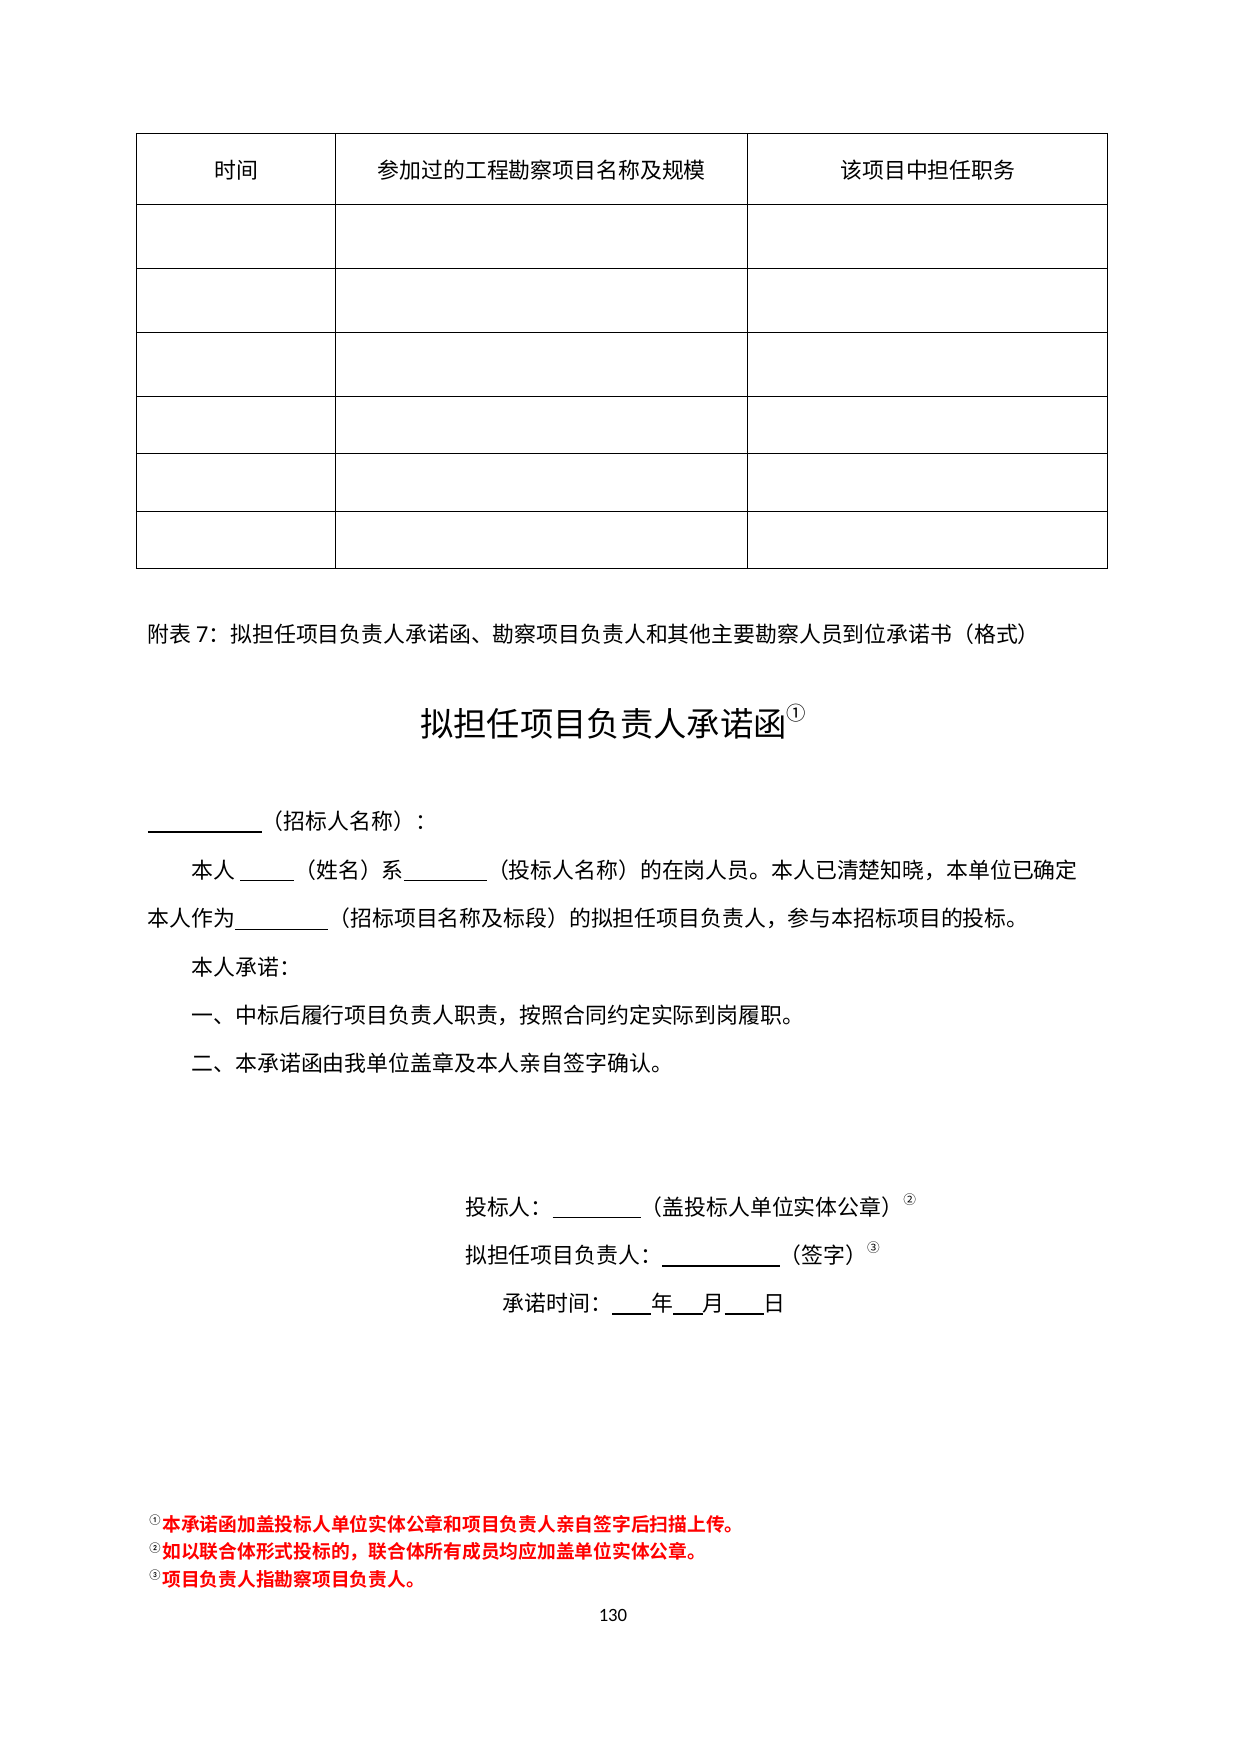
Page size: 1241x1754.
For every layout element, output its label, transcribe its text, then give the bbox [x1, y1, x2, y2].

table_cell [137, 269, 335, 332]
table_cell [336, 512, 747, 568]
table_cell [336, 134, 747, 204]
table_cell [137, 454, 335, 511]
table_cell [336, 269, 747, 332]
text 拟担任项目负责人承诺函 [148, 690, 1078, 755]
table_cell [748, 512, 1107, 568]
text 投标人： （盖投标人单位实体公章） [148, 1189, 1078, 1222]
text 附表7：拟担任项目负责人承诺函、勘察项目负责人和其他主要勘察人员到位承诺书（格式） [148, 617, 1078, 649]
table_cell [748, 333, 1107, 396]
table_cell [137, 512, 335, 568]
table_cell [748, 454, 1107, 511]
text 二、本承诺函由我单位盖章及本人亲自签字确认。 [148, 1046, 1078, 1078]
text （招标人名称）： [148, 804, 1078, 836]
text 拟担任项目负责人： （签字） [148, 1237, 1078, 1270]
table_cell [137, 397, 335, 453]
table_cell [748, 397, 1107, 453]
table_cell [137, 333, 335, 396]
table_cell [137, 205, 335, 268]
text 一、中标后履行项目负责人职责，按照合同约定实际到岗履职。 [148, 998, 1078, 1030]
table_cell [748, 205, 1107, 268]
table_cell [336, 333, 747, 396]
text 承诺时间： 年 月 日 [148, 1286, 1078, 1318]
text 本人 （姓名）系 （投标人名称）的在岗人员。本人已清楚知晓，本单位已确定本人作为 （招标项目名称及标段）的拟担任项目负责人，参与本招标项目的投标。 [148, 852, 1078, 933]
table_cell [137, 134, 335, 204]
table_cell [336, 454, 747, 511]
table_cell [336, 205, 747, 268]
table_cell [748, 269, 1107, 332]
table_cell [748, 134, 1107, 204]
text 本人承诺： [148, 949, 1078, 982]
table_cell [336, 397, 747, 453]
